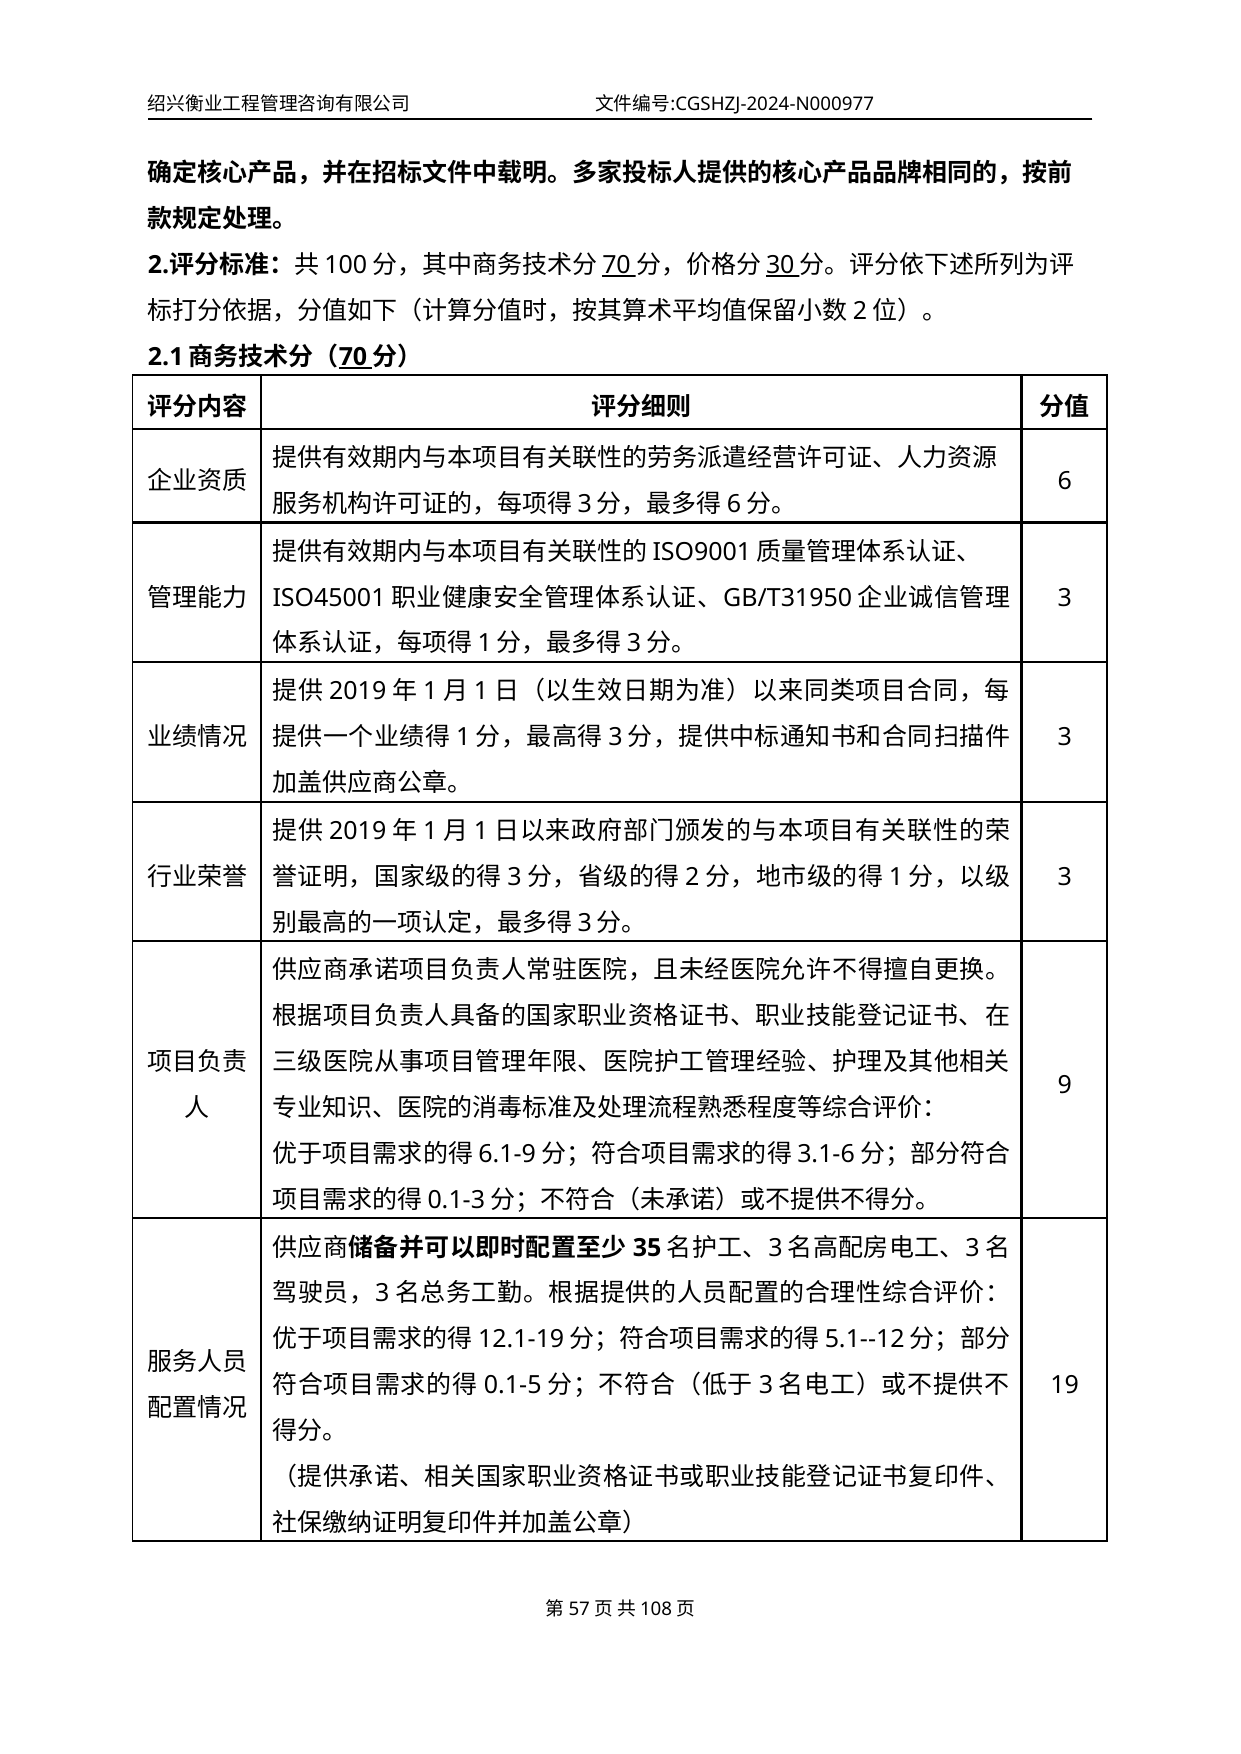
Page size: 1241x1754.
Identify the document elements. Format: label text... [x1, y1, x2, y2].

table_cell 9 [1023, 942, 1106, 1217]
table_cell 3 [1023, 803, 1106, 940]
table_header 评分细则 [262, 376, 1020, 428]
table_cell 管理能力 [133, 524, 260, 661]
table_cell 提供2019年1月1日以来政府部门颁发的与本项目有关联性的荣誉证明，国家级的得3分，省级的得2分，地市级的得1分，以级别最高的一项认定，最多得3分。 [262, 803, 1020, 940]
table_cell 企业资质 [133, 430, 260, 521]
table_cell 19 [1023, 1219, 1106, 1540]
text 2.评分标准：共100分，其中商务技术分70分，价格分30分。评分依下述所列为评标打分依据，分值如下（计算分值时，按其算术平均值保留小数2位）。 [148, 237, 1092, 328]
table_header 分值 [1023, 376, 1106, 428]
table_cell 3 [1023, 663, 1106, 801]
table_cell 项目负责人 [133, 942, 260, 1217]
table_cell 3 [1023, 524, 1106, 661]
text 2.1商务技术分（70分） [148, 328, 1092, 374]
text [148, 145, 1092, 237]
table_cell 6 [1023, 430, 1106, 521]
table_cell 提供有效期内与本项目有关联性的ISO9001质量管理体系认证、 ISO45001职业健康安全管理体系认证、GB/T31950企业诚信管理体系认证，每项得1分，最多得3分。 [262, 524, 1020, 661]
table_cell 服务人员配置情况 [133, 1219, 260, 1540]
table_cell 供应商承诺项目负责人常驻医院，且未经医院允许不得擅自更换。根据项目负责人具备的国家职业资格证书、职业技能登记证书、在三级医院从事项目管理年限、医院护工管理经验、护理及其他相关专业知识、医院的消毒标准及处理流程熟悉程度等综合评价： 优于项目需求的得6.1-9分；符合项目需求的得3.1-6分；部分符合项目需求的得0.1-3分；不符合（未承诺）或不提供不得分。 [262, 942, 1020, 1217]
table_header 评分内容 [133, 376, 260, 428]
table_cell 行业荣誉 [133, 803, 260, 940]
table_cell 提供2019年1月1日（以生效日期为准）以来同类项目合同，每提供一个业绩得1分，最高得3分，提供中标通知书和合同扫描件加盖供应商公章。 [262, 663, 1020, 801]
table_cell 提供有效期内与本项目有关联性的劳务派遣经营许可证、人力资源服务机构许可证的，每项得3分，最多得6分。 [262, 430, 1020, 521]
table_cell 供应商储备并可以即时配置至少35名护工、3名高配房电工、3名驾驶员，3名总务工勤。根据提供的人员配置的合理性综合评价：优于项目需求的得12.1-19分；符合项目需求的得5.1--12分；部分符合项目需求的得0.1-5分；不符合（低于3名电工）或不提供不得分。 （提供承诺、相关国家职业资格证书或职业技能登记证书复印件、社保缴纳证明复印件并加盖公章） [262, 1219, 1020, 1540]
table_cell 业绩情况 [133, 663, 260, 801]
